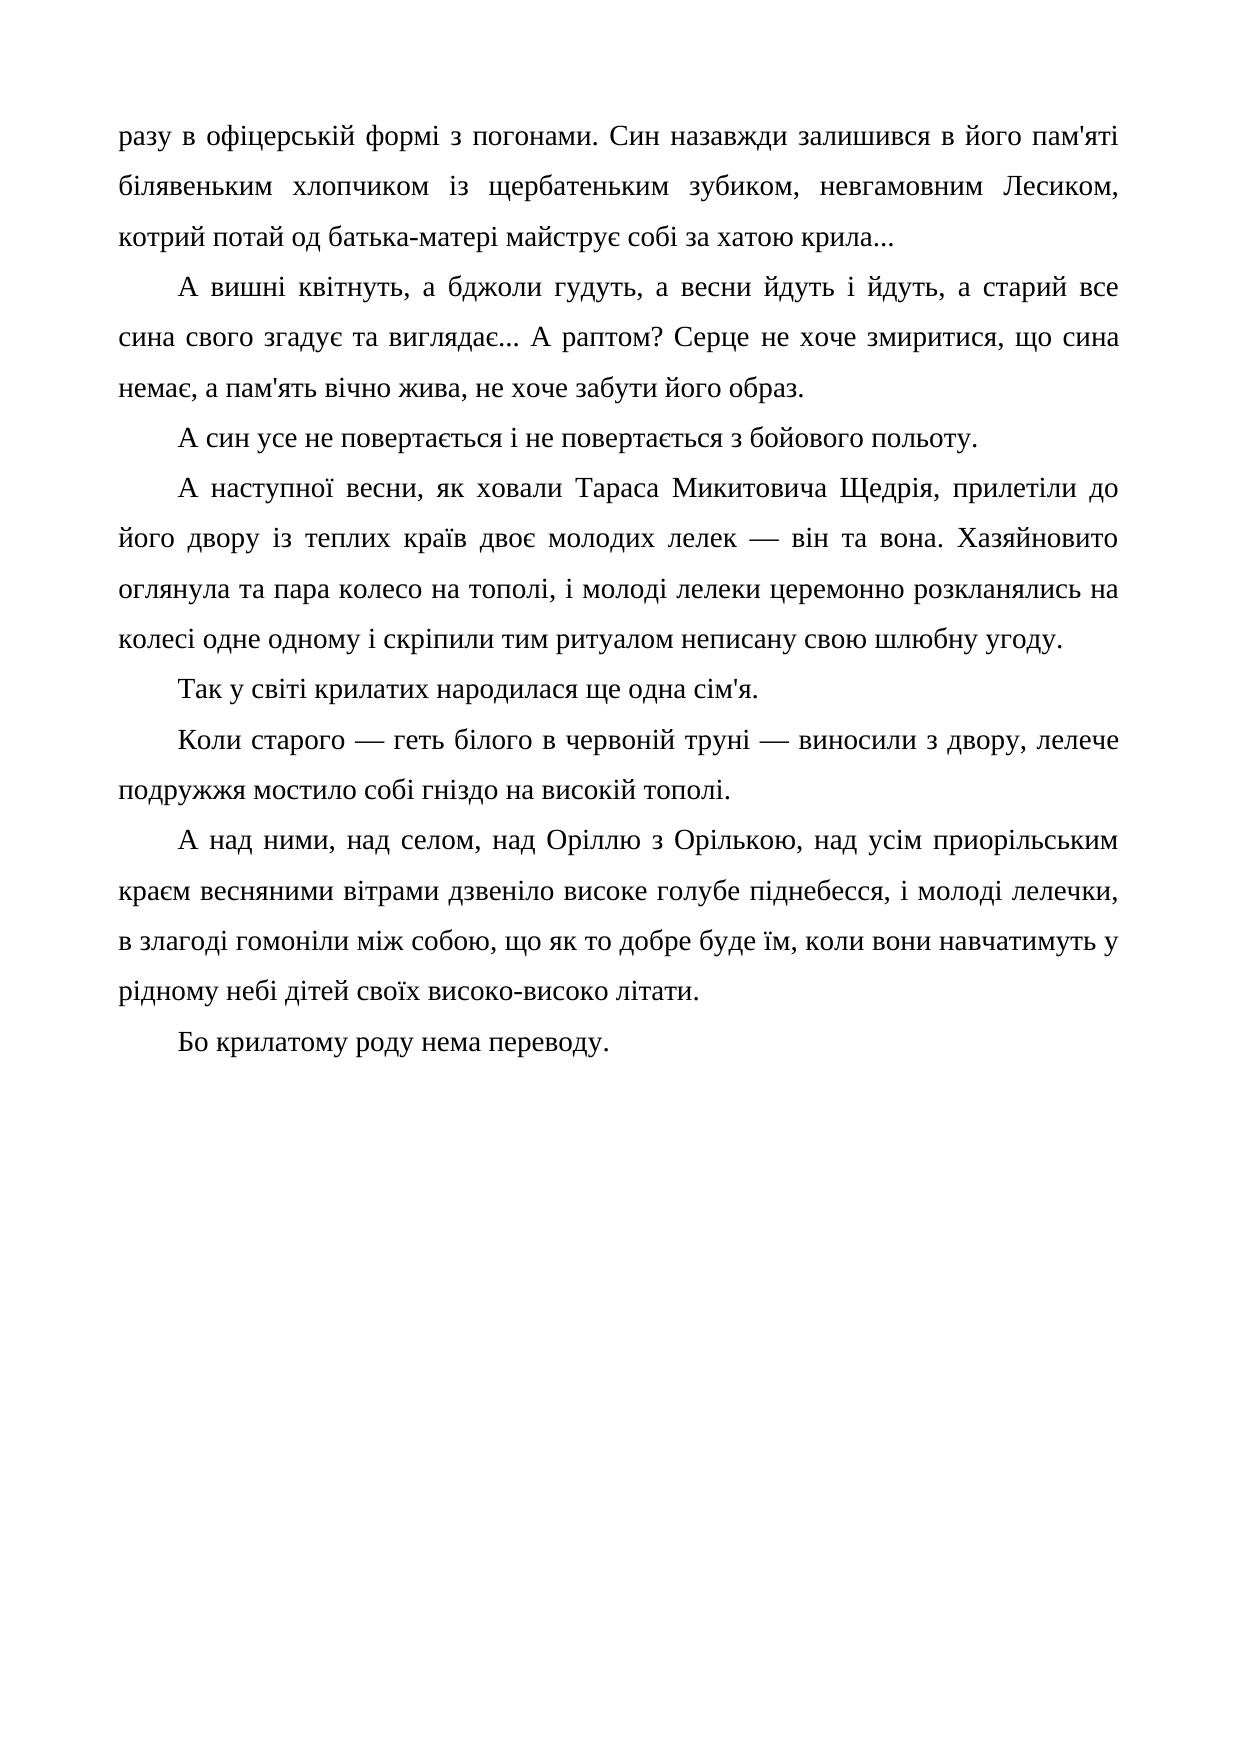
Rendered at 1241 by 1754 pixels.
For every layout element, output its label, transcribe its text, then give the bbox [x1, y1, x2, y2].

text Так у світі крилатих народилася ще одна сім'я. [118, 672, 1122, 705]
text Коли старого — геть білого в червоній труні — виносили з двору, лелече подружжя мостило собі гніздо на високій тополі. [118, 722, 1120, 806]
text А син усе не повертається і не повертається з бойового польоту. [118, 420, 1120, 453]
text А наступної весни, як ховали Тараса Микитовича Щедрія, прилетіли до його двору із теплих країв двоє молодих лелек — він та вона. Хазяйновито оглянула та пара колесо на тополі, і молоді лелеки церемонно розкланялись на колесі одне одному і скріпили тим ритуалом неписану свою шлюбну угоду. [118, 470, 1120, 655]
text Бо крилатому роду нема переводу. [118, 1024, 1122, 1057]
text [118, 118, 1120, 252]
text А над ними, над селом, над Оріллю з Орількою, над усім приорільським краєм весняними вітрами дзвеніло високе голубе піднебесся, і молоді лелечки, в злагоді гомоніли між собою, що як то добре буде їм, коли вони навчатимуть у рідному небі дітей своїх високо-високо літати. [118, 822, 1120, 1007]
text А вишні квітнуть, а бджоли гудуть, а весни йдуть і йдуть, а старий все сина свого згадує та виглядає... А раптом? Серце не хоче змиритися, що сина немає, а пам'ять вічно жива, не хоче забути його образ. [118, 269, 1120, 403]
